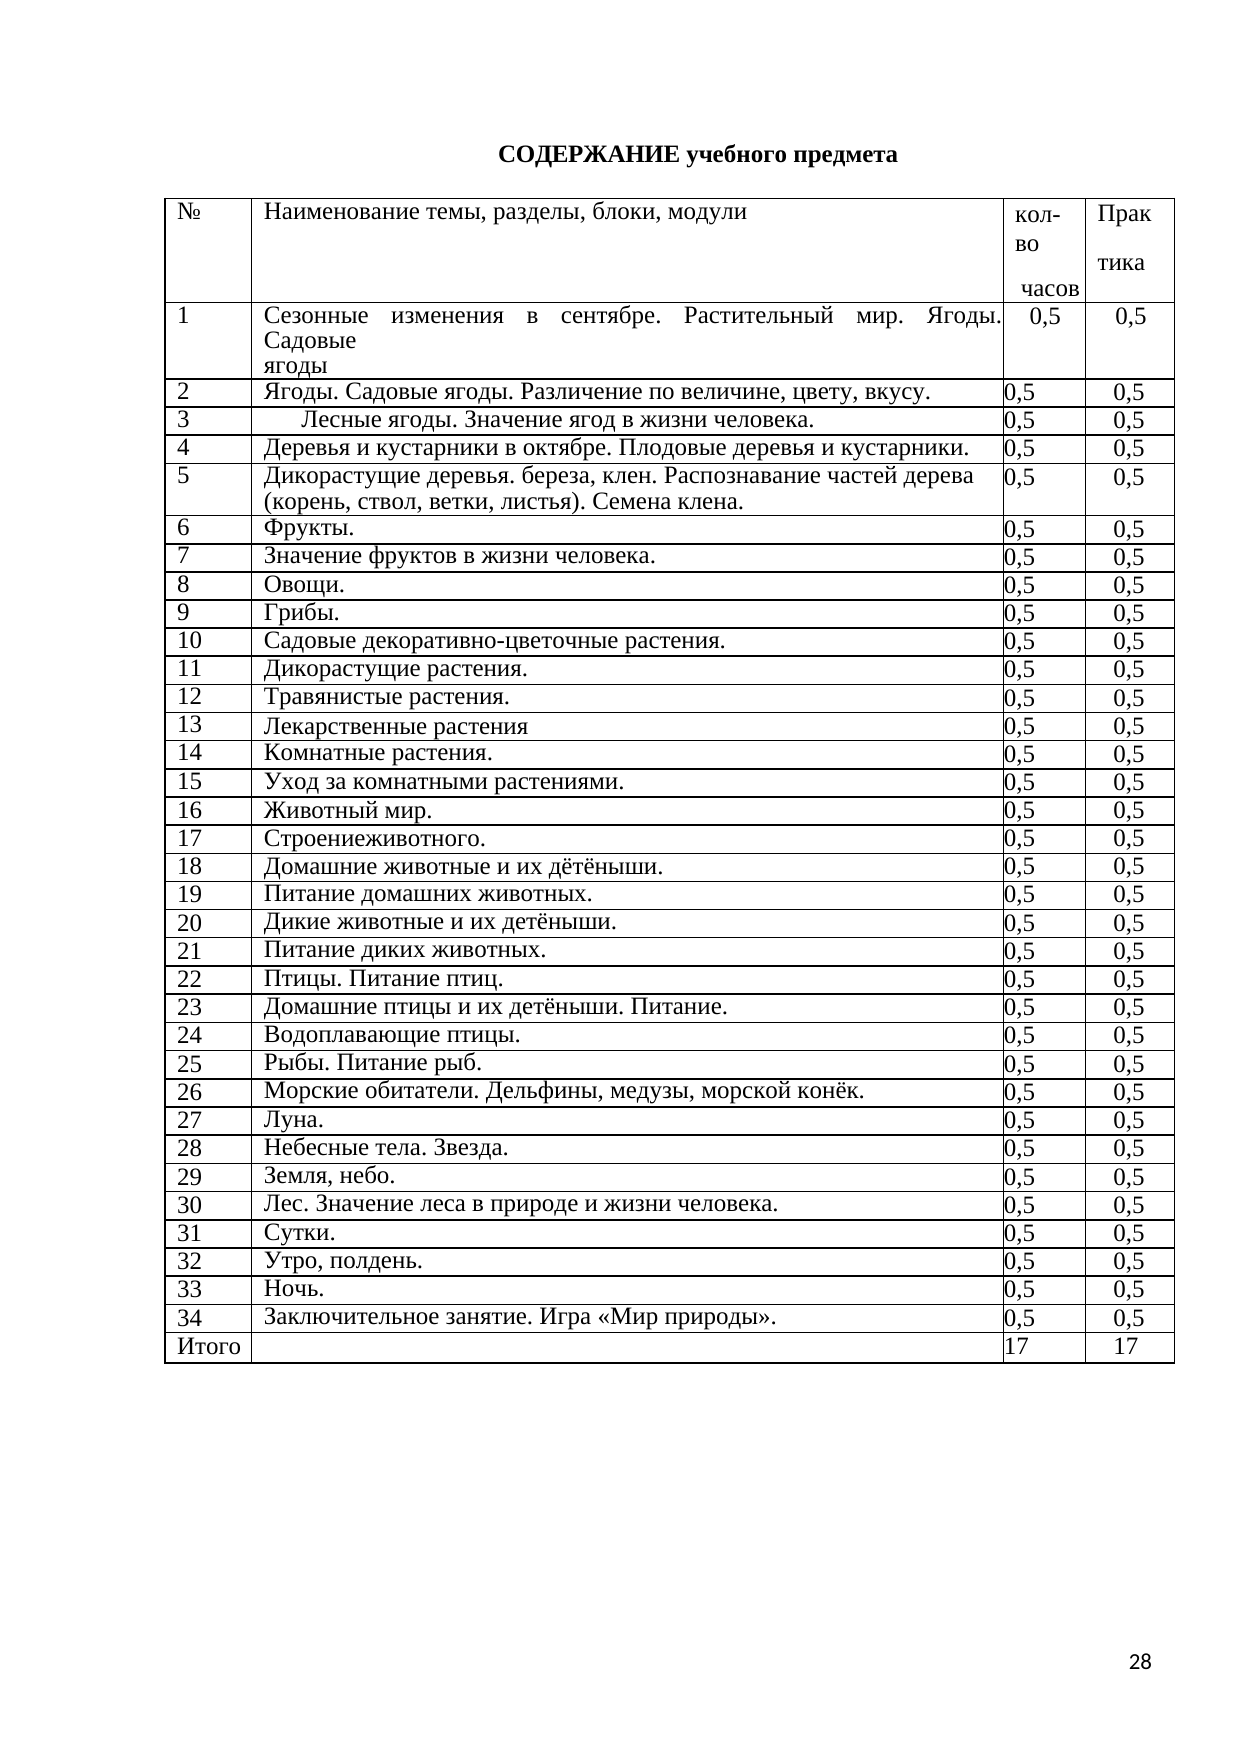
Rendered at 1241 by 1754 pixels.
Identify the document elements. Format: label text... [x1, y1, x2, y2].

table_cell 3 [166, 408, 251, 434]
table_cell 0,5 [1004, 436, 1085, 463]
table_cell 20 [166, 910, 251, 937]
table_cell 0,5 [1086, 854, 1174, 881]
table_cell Уход за комнатными растениями. [252, 770, 1003, 796]
table_cell 0,5 [1086, 770, 1174, 796]
table_cell 17 [1004, 1333, 1085, 1362]
table_cell 0,5 [1086, 1136, 1174, 1163]
table_header кол- во часов [1004, 199, 1085, 301]
table_cell 2 [166, 380, 251, 406]
table_cell 17 [1086, 1333, 1174, 1362]
table_cell 0,5 [1086, 685, 1174, 712]
table_cell 0,5 [1086, 713, 1174, 740]
table_cell Водоплавающие птицы. [252, 1023, 1003, 1050]
table_cell 24 [166, 1023, 251, 1050]
table_cell Животный мир. [252, 798, 1003, 824]
table_cell 0,5 [1086, 938, 1174, 965]
table_cell Фрукты. [252, 516, 1003, 543]
table_cell Питание домашних животных. [252, 882, 1003, 909]
table_cell Домашние птицы и их детёныши. Питание. [252, 995, 1003, 1022]
table_cell 0,5 [1004, 770, 1085, 796]
table_cell 0,5 [1004, 1051, 1085, 1078]
table_cell 0,5 [1004, 713, 1085, 740]
table_cell 0,5 [1004, 1277, 1085, 1304]
table_cell 30 [166, 1192, 251, 1219]
table_cell Рыбы. Питание рыб. [252, 1051, 1003, 1078]
table_cell Значение фруктов в жизни человека. [252, 545, 1003, 571]
table_cell 0,5 [1086, 1108, 1174, 1134]
table_cell 17 [166, 826, 251, 852]
table_cell 0,5 [1004, 629, 1085, 655]
table_header № [166, 199, 251, 301]
table_cell [252, 1333, 1003, 1362]
table_cell Ночь. [252, 1277, 1003, 1304]
table_cell 9 [166, 601, 251, 627]
table_cell 0,5 [1004, 545, 1085, 571]
table_cell Садовые декоративно-цветочные растения. [252, 629, 1003, 655]
table_cell 8 [166, 573, 251, 599]
table_cell 0,5 [1086, 516, 1174, 543]
table_cell 0,5 [1004, 573, 1085, 599]
table_cell 0,5 [1004, 938, 1085, 965]
table_cell Дикорастущие растения. [252, 657, 1003, 683]
table_cell 0,5 [1004, 826, 1085, 852]
table_cell 0,5 [1004, 1221, 1085, 1247]
table_cell 25 [166, 1051, 251, 1078]
table_cell 0,5 [1004, 854, 1085, 881]
table_cell 0,5 [1004, 1136, 1085, 1163]
table_cell 0,5 [1086, 1277, 1174, 1304]
table_cell Лес. Значение леса в природе и жизни человека. [252, 1192, 1003, 1219]
table_cell Травянистые растения. [252, 685, 1003, 712]
table_cell 0,5 [1004, 1080, 1085, 1106]
table_cell Луна. [252, 1108, 1003, 1134]
table_cell 0,5 [1004, 464, 1085, 515]
table_cell 0,5 [1086, 741, 1174, 768]
table_cell 12 [166, 685, 251, 712]
table_cell 0,5 [1004, 967, 1085, 993]
table_cell 28 [166, 1136, 251, 1163]
table_cell 0,5 [1086, 601, 1174, 627]
table_cell 33 [166, 1277, 251, 1304]
table_cell 21 [166, 938, 251, 965]
table_cell Строениеживотного. [252, 826, 1003, 852]
table_cell 6 [166, 516, 251, 543]
table_cell 11 [166, 657, 251, 683]
table_cell Деревья и кустарники в октябре. Плодовые деревья и кустарники. [252, 436, 1003, 463]
table_cell 0,5 [1086, 573, 1174, 599]
table_cell Овощи. [252, 573, 1003, 599]
table_cell 0,5 [1004, 1164, 1085, 1191]
table_header Прак тика [1086, 199, 1174, 301]
table_cell 0,5 [1004, 1192, 1085, 1219]
table_cell 0,5 [1004, 1305, 1085, 1332]
table_cell 0,5 [1086, 910, 1174, 937]
table_cell 7 [166, 545, 251, 571]
subtitle СОДЕРЖАНИЕ учебного предмета [498, 139, 1240, 168]
table_cell 26 [166, 1080, 251, 1106]
table_cell Дикорастущие деревья. береза, клен. Распознавание частей дерева (корень, ствол, ветки, листья). Семена клена. [252, 464, 1003, 515]
table_cell 34 [166, 1305, 251, 1332]
table_cell 29 [166, 1164, 251, 1191]
table_cell Домашние животные и их дётёныши. [252, 854, 1003, 881]
table_cell 0,5 [1086, 1305, 1174, 1332]
table_cell 1 [166, 303, 251, 378]
table_cell Грибы. [252, 601, 1003, 627]
table_cell 0,5 [1004, 882, 1085, 909]
table_cell 0,5 [1086, 1221, 1174, 1247]
table_cell 5 [166, 464, 251, 515]
table_cell 0,5 [1086, 1249, 1174, 1275]
table_cell 0,5 [1004, 303, 1085, 378]
table_cell 22 [166, 967, 251, 993]
table_cell 13 [166, 713, 251, 740]
table_cell 0,5 [1086, 303, 1174, 378]
table_cell Земля, небо. [252, 1164, 1003, 1191]
table_cell Лекарственные растения [252, 713, 1003, 740]
table_cell 15 [166, 770, 251, 796]
table_cell Утро, полдень. [252, 1249, 1003, 1275]
table_cell 0,5 [1004, 1249, 1085, 1275]
table_cell 4 [166, 436, 251, 463]
table_cell 0,5 [1086, 408, 1174, 434]
table_cell Сутки. [252, 1221, 1003, 1247]
table_cell Сезонные изменения в сентябре. Растительный мир. Ягоды. Садовые ягоды [252, 303, 1003, 378]
table_cell Лесные ягоды. Значение ягод в жизни человека. [252, 408, 1003, 434]
table_cell Небесные тела. Звезда. [252, 1136, 1003, 1163]
table_cell 0,5 [1004, 995, 1085, 1022]
table_cell 0,5 [1086, 1051, 1174, 1078]
table_cell 0,5 [1086, 545, 1174, 571]
table_cell 0,5 [1086, 1164, 1174, 1191]
table_cell 23 [166, 995, 251, 1022]
table_cell 0,5 [1086, 826, 1174, 852]
table_cell 0,5 [1086, 1080, 1174, 1106]
table_cell 0,5 [1004, 910, 1085, 937]
table_cell 19 [166, 882, 251, 909]
table_cell 0,5 [1004, 601, 1085, 627]
table_cell Птицы. Питание птиц. [252, 967, 1003, 993]
table_cell 0,5 [1086, 657, 1174, 683]
table_cell Комнатные растения. [252, 741, 1003, 768]
table_cell 0,5 [1004, 657, 1085, 683]
table_header Наименование темы, разделы, блоки, модули [252, 199, 1003, 301]
table_cell 0,5 [1004, 741, 1085, 768]
table_cell 0,5 [1086, 798, 1174, 824]
table_cell 18 [166, 854, 251, 881]
table_cell Питание диких животных. [252, 938, 1003, 965]
table_cell Морские обитатели. Дельфины, медузы, морской конёк. [252, 1080, 1003, 1106]
table_cell Заключительное занятие. Игра «Мир природы». [252, 1305, 1003, 1332]
table_cell 0,5 [1086, 380, 1174, 406]
table_cell 14 [166, 741, 251, 768]
table_cell 0,5 [1004, 685, 1085, 712]
table_cell 0,5 [1004, 516, 1085, 543]
table_cell 0,5 [1004, 1023, 1085, 1050]
table_cell 0,5 [1004, 1108, 1085, 1134]
table_cell 0,5 [1004, 408, 1085, 434]
table_cell 0,5 [1086, 967, 1174, 993]
table_cell Дикие животные и их детёныши. [252, 910, 1003, 937]
table_cell 0,5 [1086, 629, 1174, 655]
table_cell Итого [166, 1333, 251, 1362]
table_cell 0,5 [1004, 798, 1085, 824]
table_cell 0,5 [1086, 1192, 1174, 1219]
table_cell 27 [166, 1108, 251, 1134]
table_cell 0,5 [1086, 882, 1174, 909]
table_cell 32 [166, 1249, 251, 1275]
table_cell 16 [166, 798, 251, 824]
table_cell 0,5 [1004, 380, 1085, 406]
table_cell 10 [166, 629, 251, 655]
table_cell 0,5 [1086, 436, 1174, 463]
table_cell 0,5 [1086, 1023, 1174, 1050]
table_cell 31 [166, 1221, 251, 1247]
table_cell 0,5 [1086, 464, 1174, 515]
table_cell Ягоды. Садовые ягоды. Различение по величине, цвету, вкусу. [252, 380, 1003, 406]
table_cell 0,5 [1086, 995, 1174, 1022]
